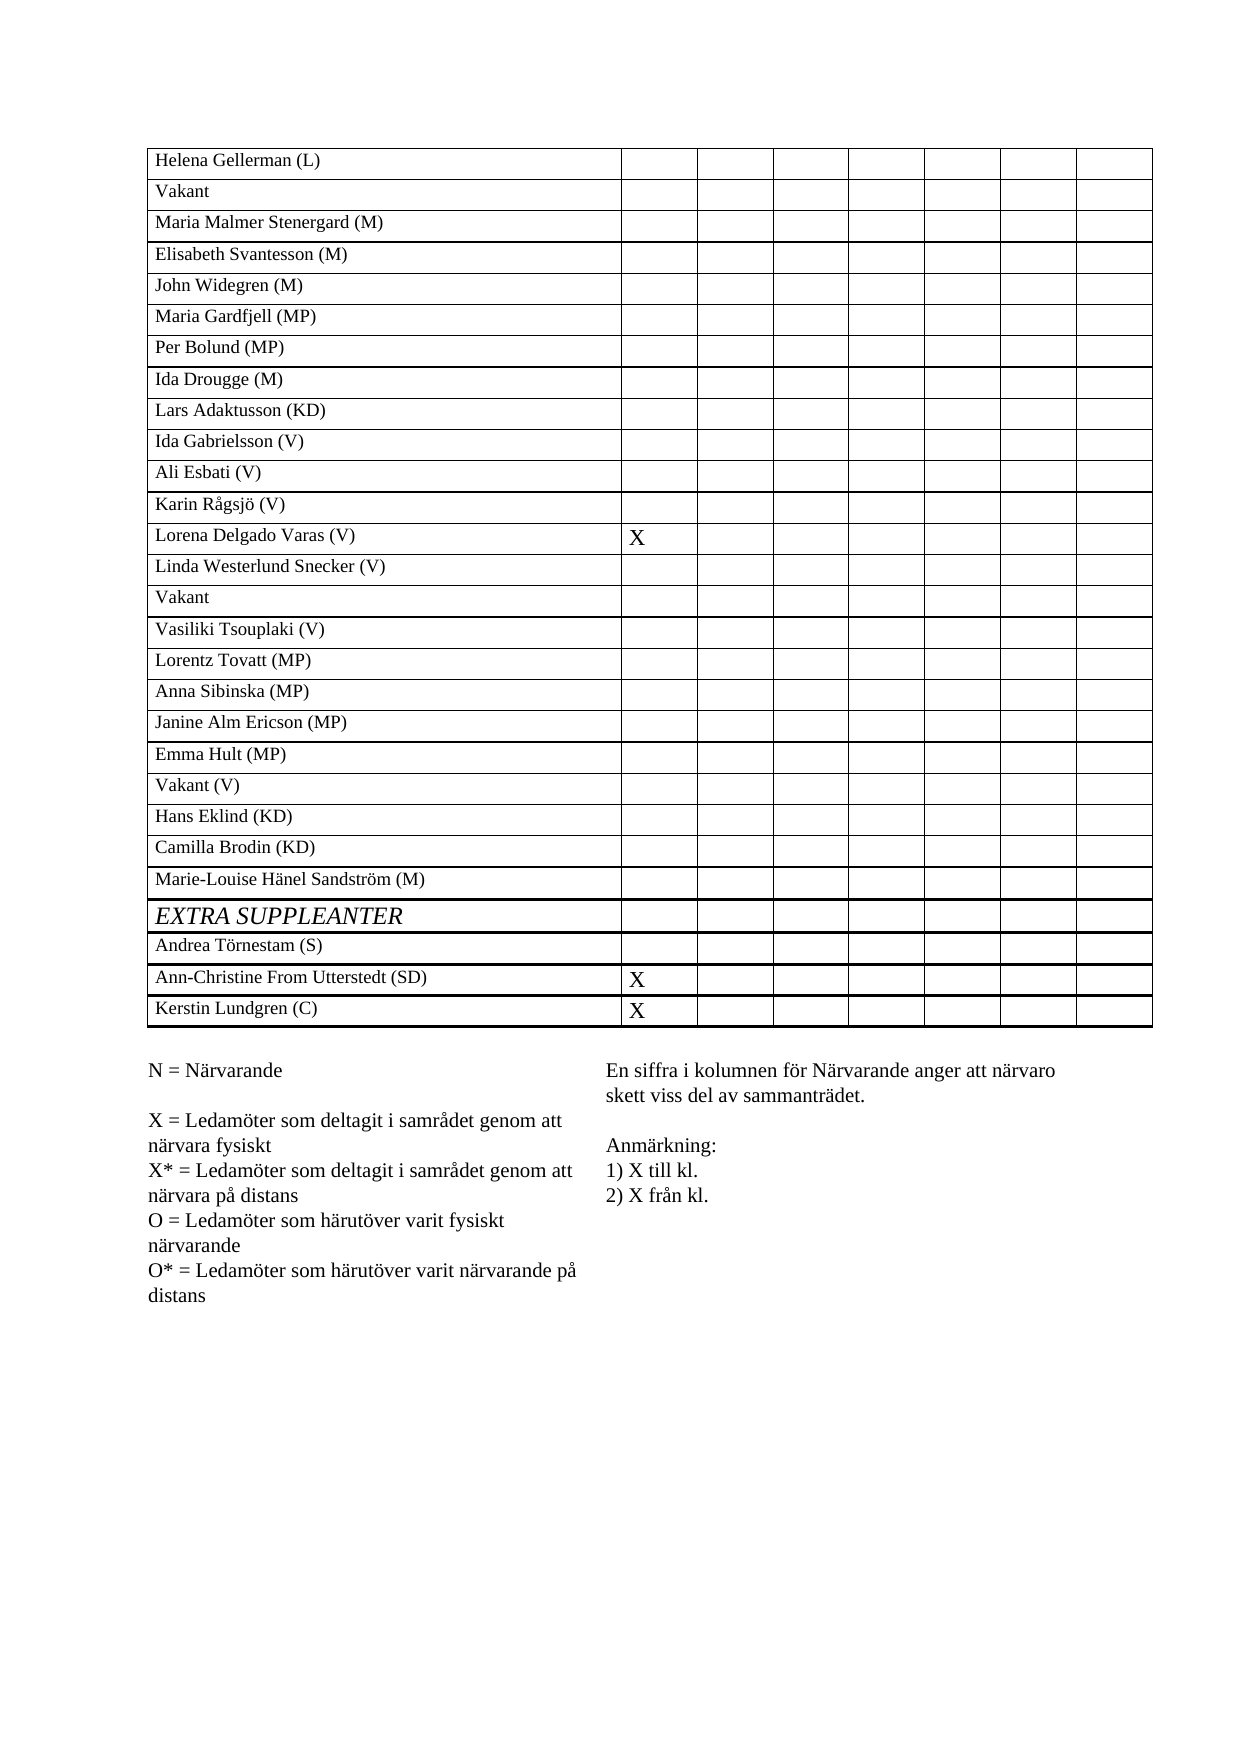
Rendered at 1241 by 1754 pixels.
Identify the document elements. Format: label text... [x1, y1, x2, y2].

table_cell [774, 901, 848, 931]
table_cell Camilla Brodin (KD) [148, 836, 621, 866]
table_cell [698, 211, 773, 241]
table_cell [925, 649, 1000, 679]
table_cell [774, 805, 848, 835]
table_cell Ann-Christine From Utterstedt (SD) [148, 966, 621, 994]
table_cell Lars Adaktusson (KD) [148, 399, 621, 429]
table_cell [925, 430, 1000, 460]
table_cell [774, 586, 848, 616]
table_cell [1001, 243, 1076, 273]
table_cell [925, 274, 1000, 304]
table_cell [1077, 901, 1152, 931]
table_cell [698, 901, 773, 931]
table_cell [1001, 305, 1076, 335]
table_cell [622, 743, 697, 773]
table_cell [774, 430, 848, 460]
table_cell [925, 399, 1000, 429]
table_cell [1001, 399, 1076, 429]
table_cell X [622, 997, 697, 1025]
table_cell [1077, 211, 1152, 241]
table_cell John Widegren (M) [148, 274, 621, 304]
table_cell [1001, 711, 1076, 741]
table_cell [774, 868, 848, 898]
table_cell [698, 997, 773, 1025]
table_cell [925, 305, 1000, 335]
table_cell Ida Drougge (M) [148, 368, 621, 398]
table_cell [1001, 493, 1076, 523]
table_cell [925, 836, 1000, 866]
table_cell [698, 966, 773, 994]
table_cell [622, 901, 697, 931]
table_cell [1077, 368, 1152, 398]
table_cell [925, 336, 1000, 366]
table_cell [622, 774, 697, 804]
table_cell EXTRA SUPPLEANTER [148, 901, 621, 931]
table_cell [1077, 934, 1152, 962]
table_cell [925, 149, 1000, 179]
table_cell Helena Gellerman (L) [148, 149, 621, 179]
table_cell [698, 368, 773, 398]
table_cell [849, 586, 924, 616]
table_cell [774, 180, 848, 210]
table_cell [698, 493, 773, 523]
table_cell [1001, 868, 1076, 898]
table_cell [1077, 711, 1152, 741]
table_cell [622, 618, 697, 648]
table_cell [622, 274, 697, 304]
table_cell [622, 868, 697, 898]
table_cell [849, 399, 924, 429]
table_cell [698, 868, 773, 898]
table_cell [1077, 149, 1152, 179]
table_cell [622, 305, 697, 335]
table_cell [774, 368, 848, 398]
table_cell [1077, 305, 1152, 335]
table_cell [849, 934, 924, 962]
table_cell [622, 493, 697, 523]
table_cell [849, 868, 924, 898]
table_cell Maria Gardfjell (MP) [148, 305, 621, 335]
table_cell [774, 934, 848, 962]
table_cell [925, 743, 1000, 773]
table_cell [925, 934, 1000, 962]
table_cell [1001, 180, 1076, 210]
table_cell [925, 368, 1000, 398]
table_cell [1001, 149, 1076, 179]
table_cell Vasiliki Tsouplaki (V) [148, 618, 621, 648]
table_cell [774, 305, 848, 335]
table_cell [1001, 430, 1076, 460]
table_cell [849, 618, 924, 648]
table_cell [774, 743, 848, 773]
table_cell [849, 743, 924, 773]
table_cell [849, 966, 924, 994]
table_cell [1001, 649, 1076, 679]
table_cell [698, 555, 773, 585]
table_cell [698, 934, 773, 962]
table_cell [1001, 743, 1076, 773]
table_cell [1077, 966, 1152, 994]
table_cell Hans Eklind (KD) [148, 805, 621, 835]
table_cell [849, 555, 924, 585]
table_cell [774, 243, 848, 273]
table_cell [849, 180, 924, 210]
table_cell [925, 524, 1000, 554]
table_cell Vakant [148, 586, 621, 616]
table_cell [849, 680, 924, 710]
table_cell Elisabeth Svantesson (M) [148, 243, 621, 273]
table_cell [622, 243, 697, 273]
table_cell [925, 211, 1000, 241]
table_cell [698, 149, 773, 179]
table_cell [925, 243, 1000, 273]
table_cell [774, 966, 848, 994]
table_cell [1001, 805, 1076, 835]
table_cell [774, 997, 848, 1025]
table_cell [698, 461, 773, 491]
table_cell Lorena Delgado Varas (V) [148, 524, 621, 554]
table_cell Andrea Törnestam (S) [148, 934, 621, 962]
table_cell [925, 493, 1000, 523]
table_cell [698, 618, 773, 648]
table_cell [925, 868, 1000, 898]
table_cell [925, 966, 1000, 994]
table_cell [1077, 243, 1152, 273]
table_cell [849, 274, 924, 304]
table_cell [1077, 180, 1152, 210]
table_cell [1001, 836, 1076, 866]
table_cell [1077, 649, 1152, 679]
table_cell [774, 711, 848, 741]
table_cell [1077, 430, 1152, 460]
table_cell [622, 586, 697, 616]
table_cell [1001, 774, 1076, 804]
table_cell [849, 649, 924, 679]
table_cell [698, 805, 773, 835]
table_cell [774, 149, 848, 179]
table_cell [698, 336, 773, 366]
table_cell [1001, 274, 1076, 304]
table_cell [849, 305, 924, 335]
table_cell [774, 274, 848, 304]
table_cell [925, 555, 1000, 585]
table_cell [698, 430, 773, 460]
table_cell Vakant [148, 180, 621, 210]
table_cell [1077, 336, 1152, 366]
table_cell [849, 461, 924, 491]
table_cell [622, 461, 697, 491]
table_cell [622, 555, 697, 585]
table_cell [849, 243, 924, 273]
table_cell [1001, 524, 1076, 554]
table_cell [698, 774, 773, 804]
table_cell [1001, 934, 1076, 962]
table_cell [849, 149, 924, 179]
table_cell [698, 305, 773, 335]
table_cell [1001, 618, 1076, 648]
table_cell [774, 493, 848, 523]
table_cell [774, 336, 848, 366]
table_cell [1001, 966, 1076, 994]
table_cell [698, 180, 773, 210]
table_cell [1077, 836, 1152, 866]
table_cell [774, 399, 848, 429]
table_cell [622, 399, 697, 429]
table_cell [1077, 524, 1152, 554]
table_cell [925, 586, 1000, 616]
table_cell Kerstin Lundgren (C) [148, 997, 621, 1025]
table_cell [1077, 743, 1152, 773]
table_cell [698, 243, 773, 273]
table_cell [698, 274, 773, 304]
table_cell [925, 461, 1000, 491]
table_cell Emma Hult (MP) [148, 743, 621, 773]
table_cell [849, 774, 924, 804]
table_cell [1077, 868, 1152, 898]
table_cell Karin Rågsjö (V) [148, 493, 621, 523]
table_cell Linda Westerlund Snecker (V) [148, 555, 621, 585]
table_cell [622, 711, 697, 741]
table_cell [1077, 461, 1152, 491]
table_cell [849, 836, 924, 866]
table_cell Lorentz Tovatt (MP) [148, 649, 621, 679]
table_header N = Närvarande X = Ledamöter som deltagit i samrådet genom att närvara fysiskt X* = Ledamöter som deltagit i samrådet genom att närvara på distans O = Ledamöter som härutöver varit fysiskt närvarande O* = Ledamöter som härutöver varit närvarande på distans [141, 1057, 598, 1386]
table_cell [925, 997, 1000, 1025]
table_cell [622, 649, 697, 679]
table_cell [1077, 399, 1152, 429]
table_cell [622, 430, 697, 460]
table_cell [622, 836, 697, 866]
table_cell [925, 774, 1000, 804]
table_cell [925, 901, 1000, 931]
table_cell [698, 524, 773, 554]
table_cell [774, 649, 848, 679]
table_cell [925, 805, 1000, 835]
table_cell Per Bolund (MP) [148, 336, 621, 366]
table_cell [622, 680, 697, 710]
table_cell [774, 836, 848, 866]
table_cell X [622, 524, 697, 554]
table_cell [925, 180, 1000, 210]
table_cell [849, 430, 924, 460]
table_cell Ida Gabrielsson (V) [148, 430, 621, 460]
table_cell [1077, 493, 1152, 523]
table_cell [1001, 211, 1076, 241]
table_cell Janine Alm Ericson (MP) [148, 711, 621, 741]
table_cell [622, 934, 697, 962]
table_cell [1001, 680, 1076, 710]
table_cell Anna Sibinska (MP) [148, 680, 621, 710]
table_cell [925, 680, 1000, 710]
table_cell [849, 493, 924, 523]
table_cell [698, 743, 773, 773]
table_cell Vakant (V) [148, 774, 621, 804]
table_cell [849, 805, 924, 835]
table_cell Maria Malmer Stenergard (M) [148, 211, 621, 241]
table_cell Marie-Louise Hänel Sandström (M) [148, 868, 621, 898]
table_cell [1001, 368, 1076, 398]
table_cell [1077, 997, 1152, 1025]
table_cell [698, 836, 773, 866]
table_cell [698, 649, 773, 679]
table_cell [698, 711, 773, 741]
table_cell [1001, 997, 1076, 1025]
table_cell [849, 901, 924, 931]
table_cell [849, 997, 924, 1025]
table_cell [698, 680, 773, 710]
table_cell [925, 618, 1000, 648]
table_cell [1077, 274, 1152, 304]
table_cell [849, 211, 924, 241]
table_cell [698, 586, 773, 616]
table_cell [1077, 618, 1152, 648]
table_cell [1001, 586, 1076, 616]
table_cell [774, 461, 848, 491]
table_cell [622, 368, 697, 398]
table_cell [1001, 336, 1076, 366]
table_cell [1001, 461, 1076, 491]
table_cell Ali Esbati (V) [148, 461, 621, 491]
table_cell [849, 524, 924, 554]
table_cell [622, 149, 697, 179]
table_cell [1077, 555, 1152, 585]
table_cell [1077, 680, 1152, 710]
table_cell [774, 618, 848, 648]
table_cell [774, 555, 848, 585]
table_cell X [622, 966, 697, 994]
table_cell [622, 805, 697, 835]
table_cell [774, 774, 848, 804]
table_cell [774, 680, 848, 710]
table_header En siffra i kolumnen för Närvarande anger att närvaro skett viss del av sammanträdet. Anmärkning: 1) X till kl. 2) X från kl. [598, 1057, 1099, 1386]
table_cell [849, 336, 924, 366]
table_cell [698, 399, 773, 429]
table_cell [1001, 901, 1076, 931]
table_cell [622, 336, 697, 366]
table_cell [1001, 555, 1076, 585]
table_cell [849, 711, 924, 741]
table_cell [849, 368, 924, 398]
table_cell [1077, 774, 1152, 804]
table_cell [1077, 586, 1152, 616]
table_cell [774, 524, 848, 554]
table_cell [1077, 805, 1152, 835]
table_cell [622, 211, 697, 241]
table_cell [774, 211, 848, 241]
table_cell [925, 711, 1000, 741]
table_cell [622, 180, 697, 210]
